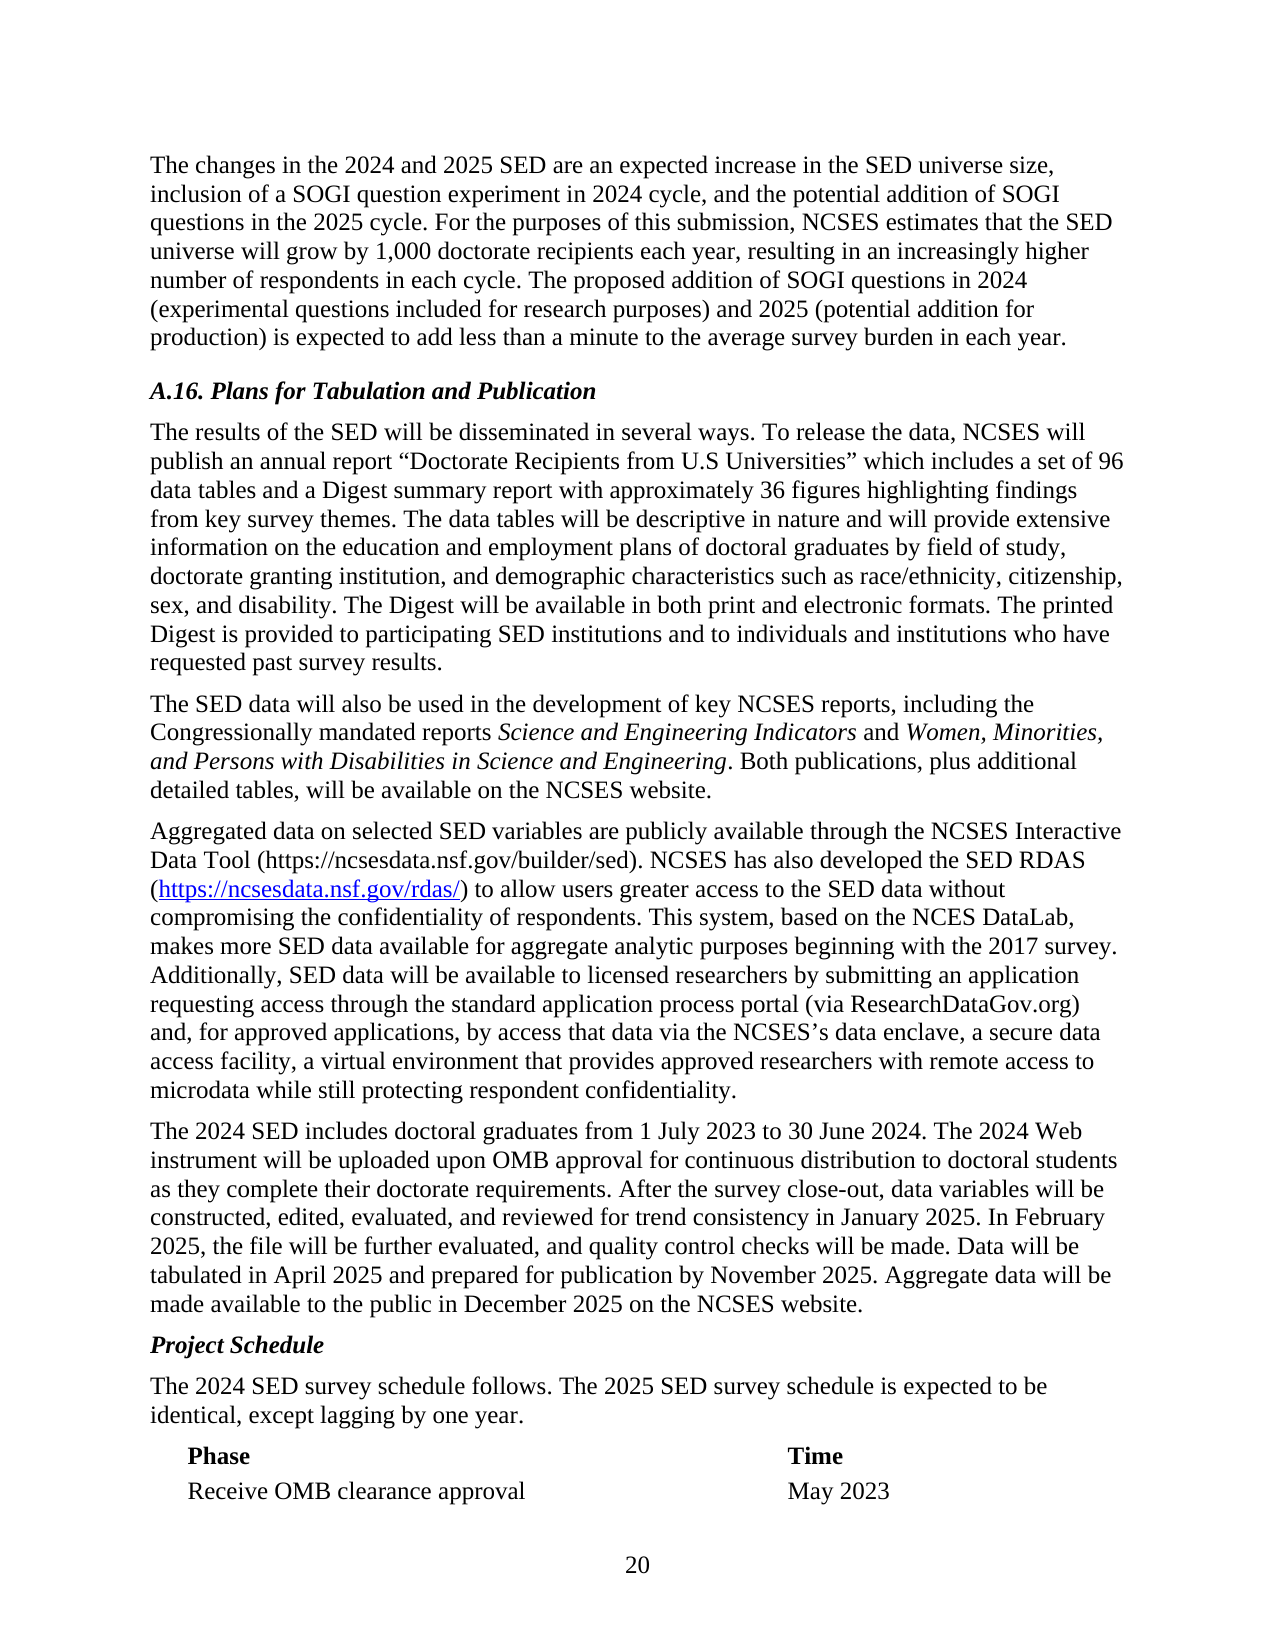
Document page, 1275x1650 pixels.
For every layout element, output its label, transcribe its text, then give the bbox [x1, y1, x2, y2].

text The results of the SED will be disseminated in several ways. To release the data, NCSES will publish an annual report “Doctorate Recipients from U.S Universities” which includes a set of 96 data tables and a Digest summary report with approximately 36 figures highlighting findings from key survey themes. The data tables will be descriptive in nature and will provide extensive information on the education and employment plans of doctoral graduates by field of study, doctorate granting institution, and demographic characteristics such as race/ethnicity, citizenship, sex, and disability. The Digest will be available in both print and electronic formats. The printed Digest is provided to participating SED institutions and to individuals and institutions who have requested past survey results. [150, 417, 1125, 676]
text Phase Time [187, 1441, 1125, 1470]
text The changes in the 2024 and 2025 SED are an expected increase in the SED universe size, inclusion of a SOGI question experiment in 2024 cycle, and the potential addition of SOGI questions in the 2025 cycle. For the purposes of this submission, NCSES estimates that the SED universe will grow by 1,000 doctorate recipients each year, resulting in an increasingly higher number of respondents in each cycle. The proposed addition of SOGI questions in 2024 (experimental questions included for research purposes) and 2025 (potential addition for production) is expected to add less than a minute to the average survey burden in each year. [150, 150, 1125, 351]
text Receive OMB clearance approval May 2023 [187, 1476, 1125, 1505]
text The 2024 SED survey schedule follows. The 2025 SED survey schedule is expected to be identical, except lagging by one year. [150, 1371, 1125, 1429]
text The 2024 SED includes doctoral graduates from 1 July 2023 to 30 June 2024. The 2024 Web instrument will be uploaded upon OMB approval for continuous distribution to doctoral students as they complete their doctorate requirements. After the survey close-out, data variables will be constructed, edited, evaluated, and reviewed for trend consistency in January 2025. In February 2025, the file will be further evaluated, and quality control checks will be made. Data will be tabulated in April 2025 and prepared for publication by November 2025. Aggregate data will be made available to the public in December 2025 on the NCSES website. [150, 1116, 1125, 1317]
subtitle A.16. Plans for Tabulation and Publication [150, 376, 1125, 405]
text The SED data will also be used in the development of key NCSES reports, including the Congressionally mandated reports Science and Engineering Indicators and Women, Minorities, and Persons with Disabilities in Science and Engineering. Both publications, plus additional detailed tables, will be available on the NCSES website. [150, 689, 1125, 804]
text Aggregated data on selected SED variables are publicly available through the NCSES Interactive Data Tool (https://ncsesdata.nsf.gov/builder/sed). NCSES has also developed the SED RDAS (https://ncsesdata.nsf.gov/rdas/) to allow users greater access to the SED data without compromising the confidentiality of respondents. This system, based on the NCES DataLab, makes more SED data available for aggregate analytic purposes beginning with the 2017 survey. Additionally, SED data will be available to licensed researchers by submitting an application requesting access through the standard application process portal (via ResearchDataGov.org) and, for approved applications, by access that data via the NCSES’s data enclave, a secure data access facility, a virtual environment that provides approved researchers with remote access to microdata while still protecting respondent confidentiality. [150, 816, 1125, 1104]
subtitle Project Schedule [150, 1330, 1125, 1359]
